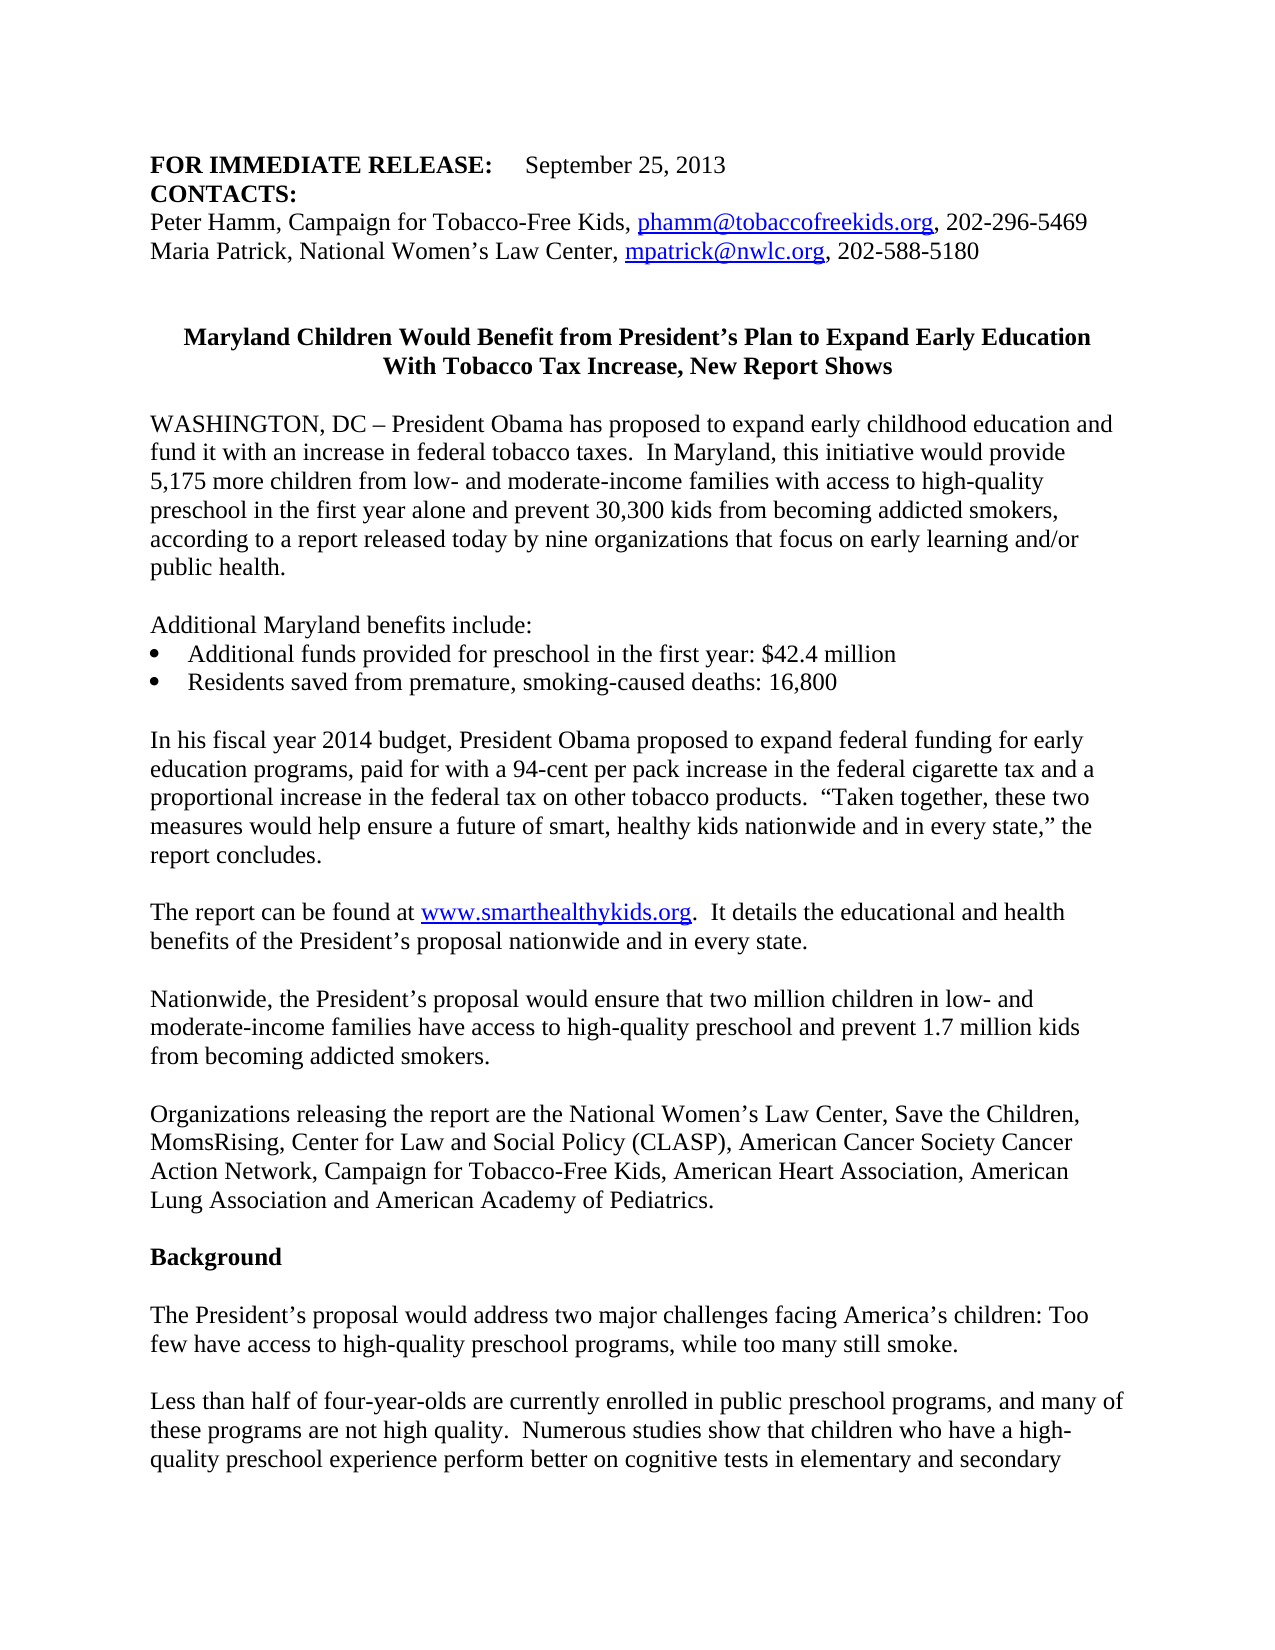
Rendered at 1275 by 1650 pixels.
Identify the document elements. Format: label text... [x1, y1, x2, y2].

text The President’s proposal would address two major challenges facing America’s children: Too few have access to high-quality preschool programs, while too many still smoke. [150, 1300, 1125, 1357]
text FOR IMMEDIATE RELEASE: September 25, 2013 [150, 150, 1125, 179]
list Residents saved from premature, smoking-caused deaths: 16,800 [150, 667, 1125, 696]
text Nationwide, the President’s proposal would ensure that two million children in low- and moderate-income families have access to high-quality preschool and prevent 1.7 million kids from becoming addicted smokers. [150, 984, 1125, 1070]
text WASHINGTON, DC – President Obama has proposed to expand early childhood education and fund it with an increase in federal tobacco taxes. In Maryland, this initiative would provide 5,175 more children from low- and moderate-income families with access to high-quality preschool in the first year alone and prevent 30,300 kids from becoming addicted smokers, according to a report released today by nine organizations that focus on early learning and/or public health. [150, 409, 1125, 581]
text CONTACTS: [150, 179, 1125, 207]
text The report can be found at www.smarthealthykids.org. It details the educational and health benefits of the President’s proposal nationwide and in every state. [150, 897, 1125, 955]
text Background [150, 1242, 1125, 1271]
text In his fiscal year 2014 budget, President Obama proposed to expand federal funding for early education programs, paid for with a 94-cent per pack increase in the federal cigarette tax and a proportional increase in the federal tax on other tobacco products. “Taken together, these two measures would help ensure a future of smart, healthy kids nationwide and in every state,” the report concludes. [150, 725, 1125, 869]
text With Tobacco Tax Increase, New Report Shows [150, 351, 1125, 380]
list Additional funds provided for preschool in the first year: $42.4 million [150, 639, 1125, 667]
text Organizations releasing the report are the National Women’s Law Center, Save the Children, MomsRising, Center for Law and Social Policy (CLASP), American Cancer Society Cancer Action Network, Campaign for Tobacco-Free Kids, American Heart Association, American Lung Association and American Academy of Pediatrics. [150, 1099, 1125, 1214]
text Maryland Children Would Benefit from President’s Plan to Expand Early Education [150, 322, 1125, 351]
text Peter Hamm, Campaign for Tobacco-Free Kids, phamm@tobaccofreekids.org, 202-296-5469 [150, 207, 1125, 236]
text Maria Patrick, National Women’s Law Center, mpatrick@nwlc.org, 202-588-5180 [150, 236, 1125, 265]
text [150, 1386, 1125, 1472]
text Additional Maryland benefits include: [150, 610, 1125, 639]
